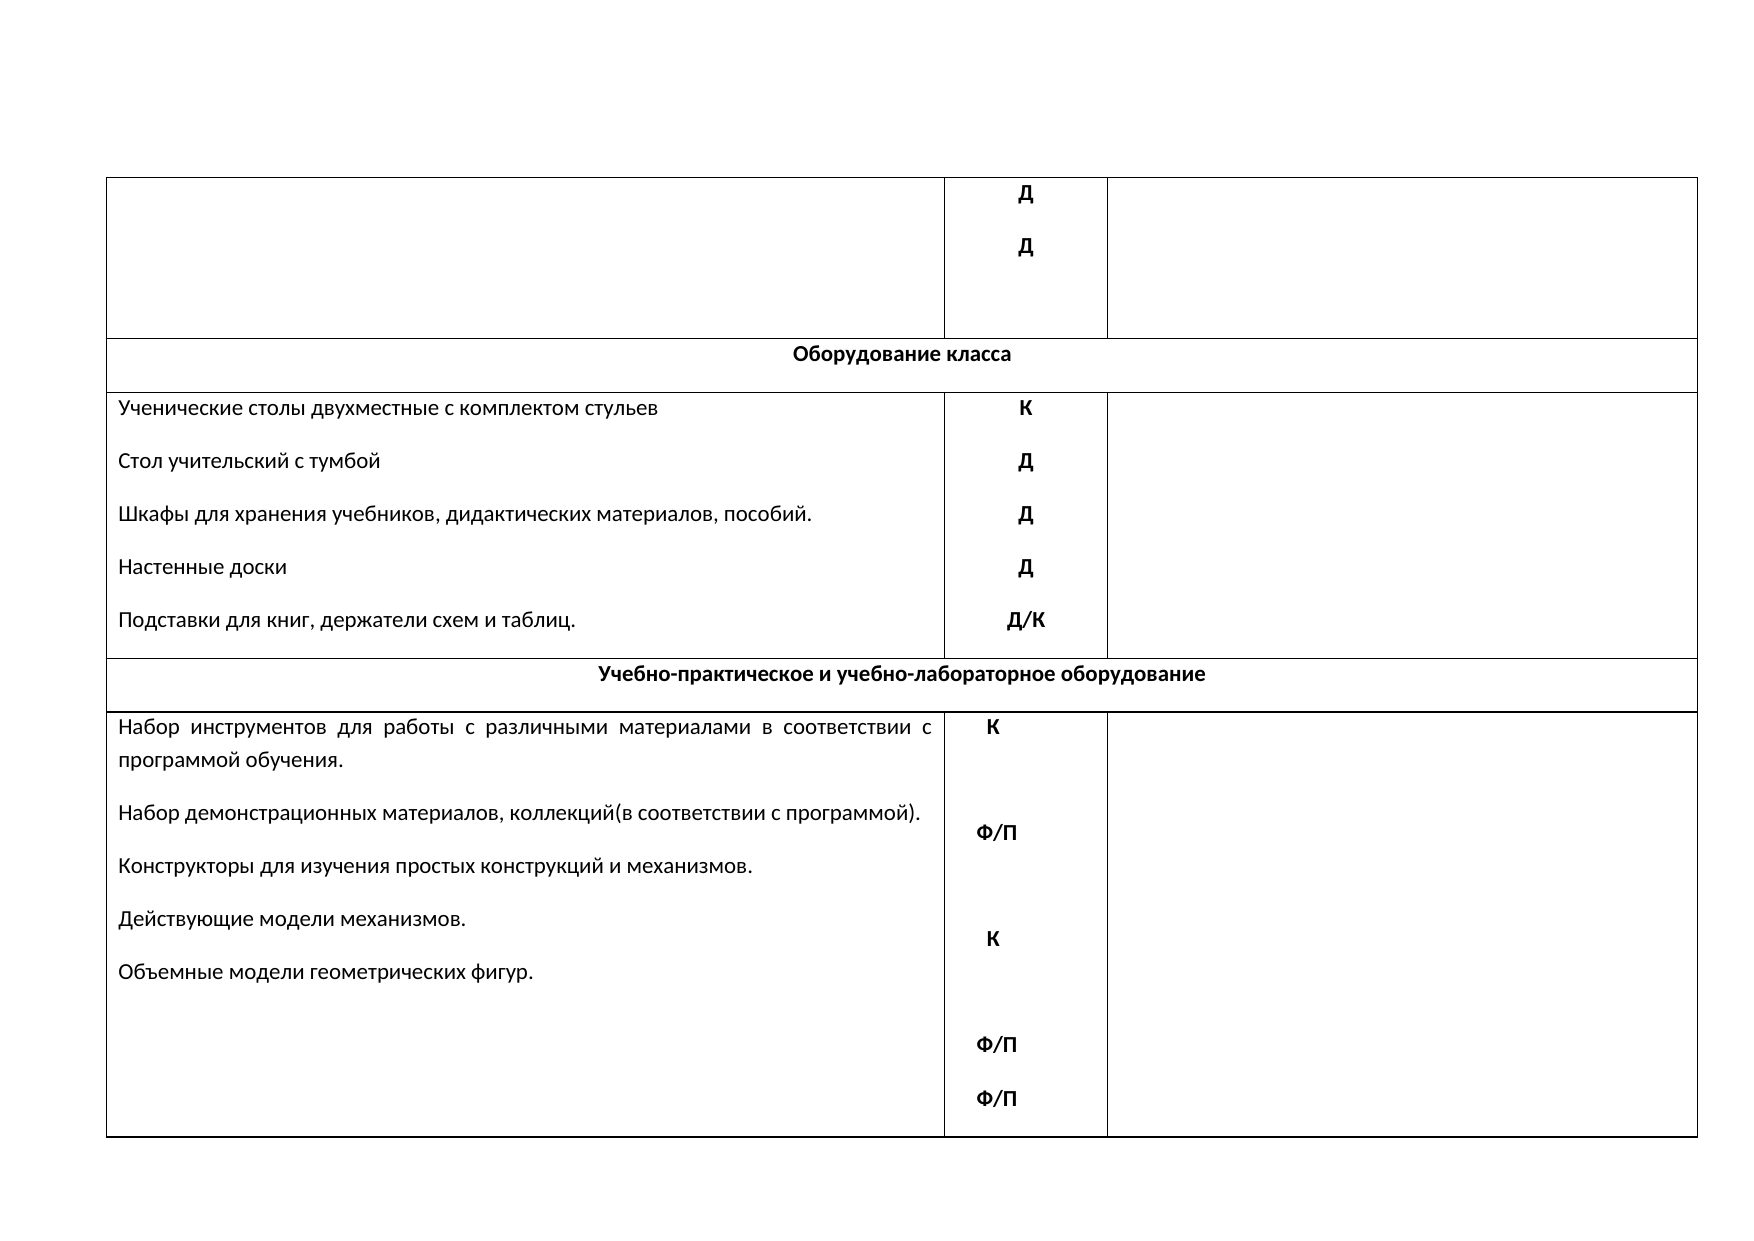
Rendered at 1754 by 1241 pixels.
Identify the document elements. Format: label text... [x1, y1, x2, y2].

table_cell [1108, 178, 1697, 338]
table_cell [107, 178, 944, 338]
table_cell Оборудование класса [107, 339, 1697, 392]
table_cell К Ф/П К Ф/П Ф/П [945, 713, 1107, 1136]
table_cell Ученические столы двухместные с комплектом стульев Стол учительский с тумбой Шкафы для хранения учебников, дидактических материалов, пособий. Настенные доски Подставки для книг, держатели схем и таблиц. [107, 393, 944, 658]
table_cell Д Д Д Д Д [945, 178, 1107, 338]
table_cell Учебно-практическое и учебно-лабораторное оборудование [107, 659, 1697, 711]
table_cell [1108, 713, 1697, 1136]
table_cell Набор инструментов для работы с различными материалами в соответствии с программой обучения. Набор демонстрационных материалов, коллекций(в соответствии с программой). Конструкторы для изучения простых конструкций и механизмов. Действующие модели механизмов. Объемные модели геометрических фигур. [107, 713, 944, 1136]
table_cell [1108, 393, 1697, 658]
table_cell К Д Д Д Д/К [945, 393, 1107, 658]
